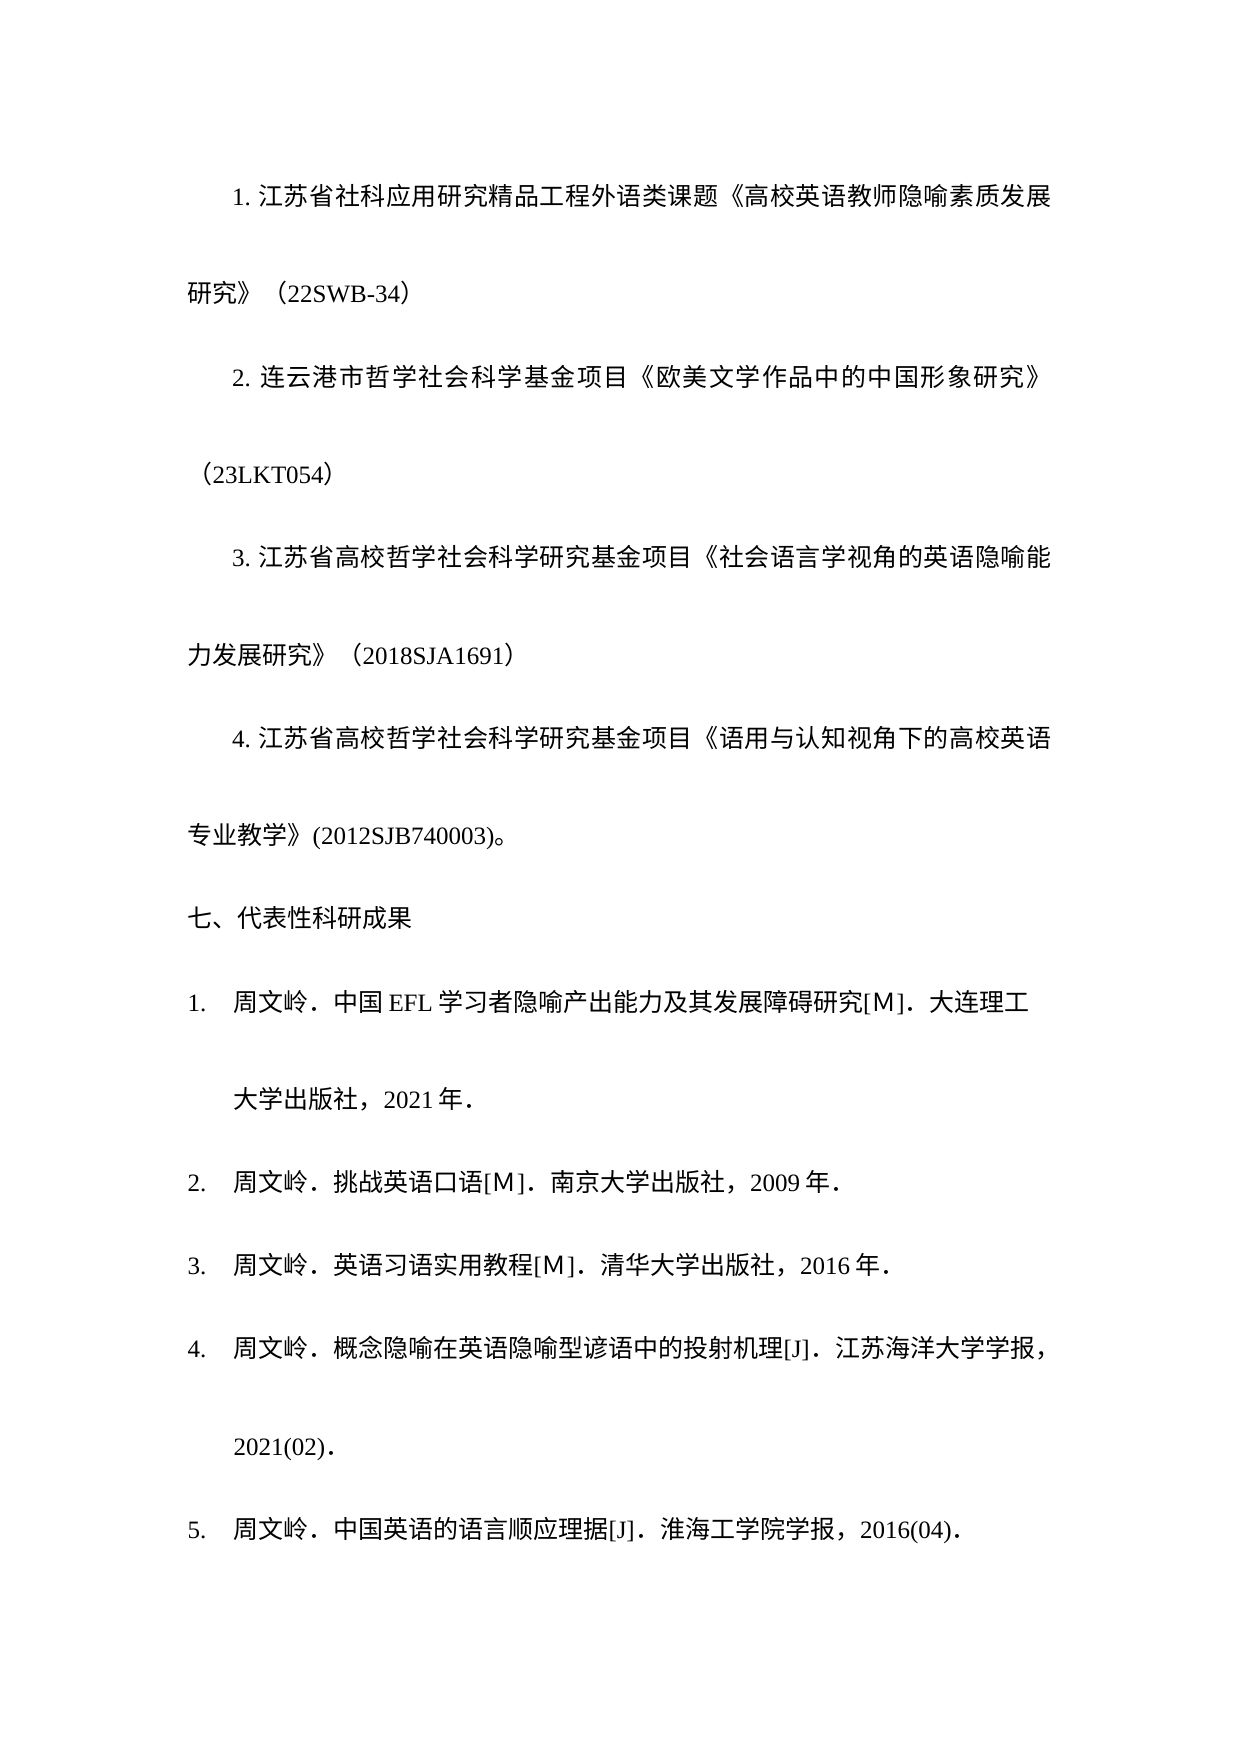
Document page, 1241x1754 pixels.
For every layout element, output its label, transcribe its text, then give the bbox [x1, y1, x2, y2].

text 1. 江苏省社科应用研究精品工程外语类课题《高校英语教师隐喻素质发展研究》（22SWB-34） [187, 162, 1053, 324]
list 周文岭．中国英语的语言顺应理据[J]．淮海工学院学报，2016(04)． [187, 1495, 1053, 1560]
text 2. 连云港市哲学社会科学基金项目《欧美文学作品中的中国形象研究》（23LKT054） [187, 343, 1053, 505]
text 4. 江苏省高校哲学社会科学研究基金项目《语用与认知视角下的高校英语专业教学》(2012SJB740003)。 [187, 704, 1053, 866]
list 周文岭．概念隐喻在英语隐喻型谚语中的投射机理[J]．江苏海洋大学学报，2021(02)． [187, 1314, 1073, 1477]
list 周文岭．中国EFL学习者隐喻产出能力及其发展障碍研究[Ｍ]．大连理工大学出版社，2021年． [187, 968, 1053, 1130]
text 七、代表性科研成果 [187, 884, 1053, 949]
text 3. 江苏省高校哲学社会科学研究基金项目《社会语言学视角的英语隐喻能力发展研究》（2018SJA1691） [187, 523, 1053, 686]
list 周文岭．英语习语实用教程[Ｍ]．清华大学出版社，2016年． [187, 1231, 1053, 1296]
list 周文岭．挑战英语口语[Ｍ]．南京大学出版社，2009年． [187, 1148, 1053, 1213]
